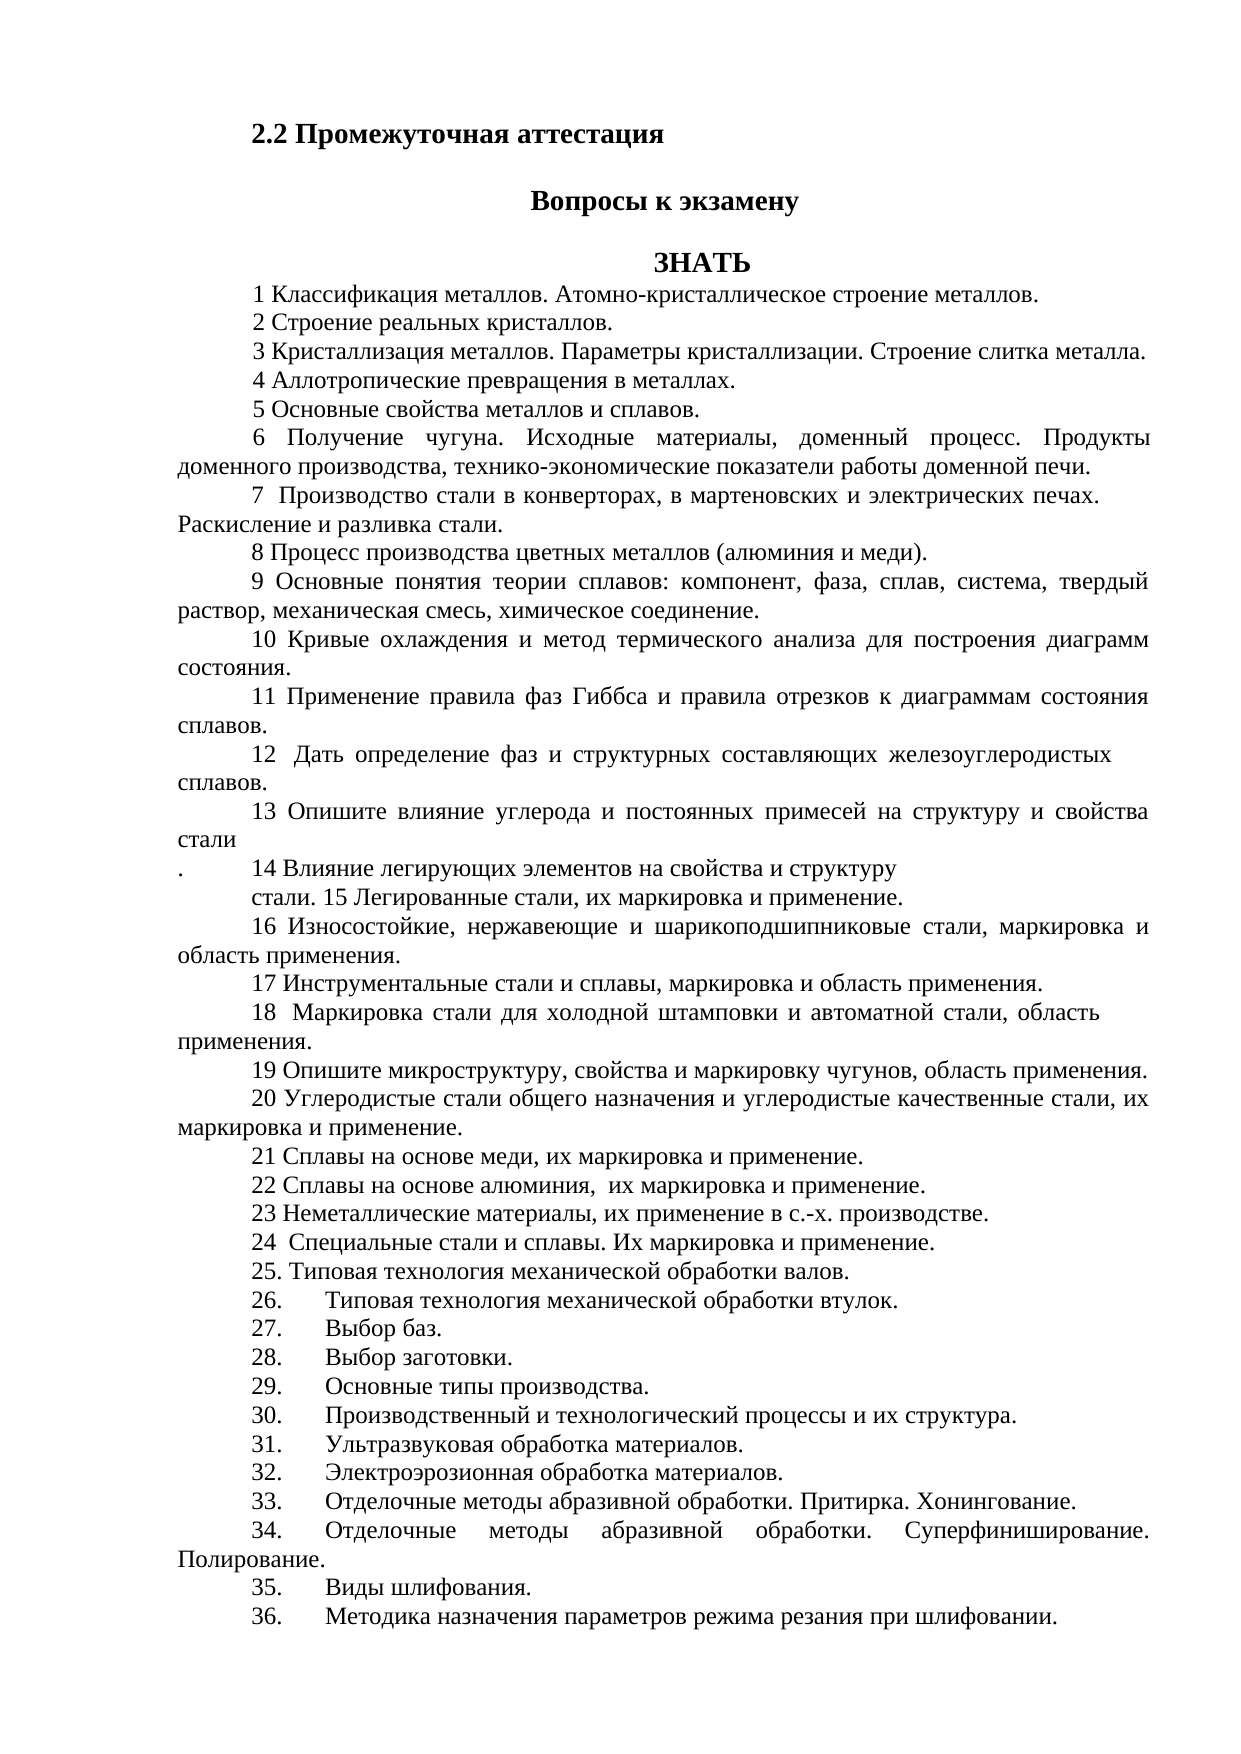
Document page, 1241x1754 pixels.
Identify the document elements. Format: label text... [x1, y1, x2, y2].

list Опишите влияние углерода и постоянных примесей на структуру и свойства [251, 796, 1176, 825]
list Применение правила фаз Гиббса и правила отрезков к диаграммам состояния сплавов. [177, 681, 1151, 739]
list Маркировка стали для холодной штамповки и автоматной стали, область применения. [177, 997, 1151, 1055]
list Неметаллические материалы, их применение в с.-х. производстве. 24 Специальные стали и сплавы. Их маркировка и применение. [251, 1198, 990, 1256]
list Отделочные методы абразивной обработки. Притирка. Хонингование. [251, 1486, 1176, 1515]
list Процесс производства цветных металлов (алюминия и меди). [251, 537, 1176, 566]
subtitle Промежуточная аттестация [251, 116, 1176, 149]
text 16 Износостойкие, нержавеющие и шарикоподшипниковые стали, маркировка и [251, 911, 1176, 940]
list Основные типы производства. [251, 1371, 1176, 1400]
list Виды шлифования. [251, 1572, 1176, 1601]
list Опишите микроструктуру, свойства и маркировку чугунов, область применения. 20 Углеродистые стали общего назначения и углеродистые качественные стали, их [251, 1055, 1151, 1112]
list Типовая технология механической обработки втулок. [251, 1285, 1176, 1313]
text 1 Классификация металлов. Атомно-кристаллическое строение металлов. 2 Строение реальных кристаллов. [252, 279, 1041, 336]
list Основные свойства металлов и сплавов. [252, 394, 1176, 422]
list Выбор баз. [251, 1313, 1176, 1342]
list Основные понятия теории сплавов: компонент, фаза, сплав, система, твердый раствор, механическая смесь, химическое соединение. [177, 566, 1151, 624]
list Ультразвуковая обработка материалов. [251, 1429, 1176, 1457]
list Инструментальные стали и сплавы, маркировка и область применения. [251, 968, 1176, 997]
list Выбор заготовки. [251, 1342, 1176, 1371]
text Вопросы к экзамену [154, 183, 1175, 217]
subtitle ЗНАТЬ [319, 245, 1085, 279]
list Методика назначения параметров режима резания при шлифовании. [251, 1601, 1176, 1630]
list Производственный и технологический процессы и их структура. [251, 1400, 1176, 1429]
list Получение чугуна. Исходные материалы, доменный процесс. Продукты доменного производства, технико-экономические показатели работы доменной печи. [177, 422, 1151, 480]
list Кривые охлаждения и метод термического анализа для построения диаграмм состояния. [177, 624, 1151, 681]
list Электроэрозионная обработка материалов. [251, 1457, 1176, 1486]
list Влияние легирующих элементов на свойства и структуру стали. 15 Легированные стали, их маркировка и применение. [251, 853, 968, 911]
list Отделочные методы абразивной обработки. Суперфиниширование. Полирование. [177, 1515, 1151, 1572]
text маркировка и применение. [177, 1112, 1176, 1141]
text область применения. [177, 940, 1176, 968]
text 3 Кристаллизация металлов. Параметры кристаллизации. Строение слитка металла. 4 Аллотропические превращения в металлах. [252, 336, 1148, 394]
list Сплавы на основе меди, их маркировка и применение. [251, 1141, 1176, 1170]
list Типовая технология механической обработки валов. [251, 1256, 1176, 1285]
list Дать определение фаз и структурных составляющих железоуглеродистых сплавов. [177, 739, 1151, 796]
text стали. [177, 825, 242, 882]
list Производство стали в конверторах, в мартеновских и электрических печах. Раскисление и разливка стали. [177, 480, 1152, 537]
list Сплавы на основе алюминия, их маркировка и применение. [251, 1170, 1176, 1198]
